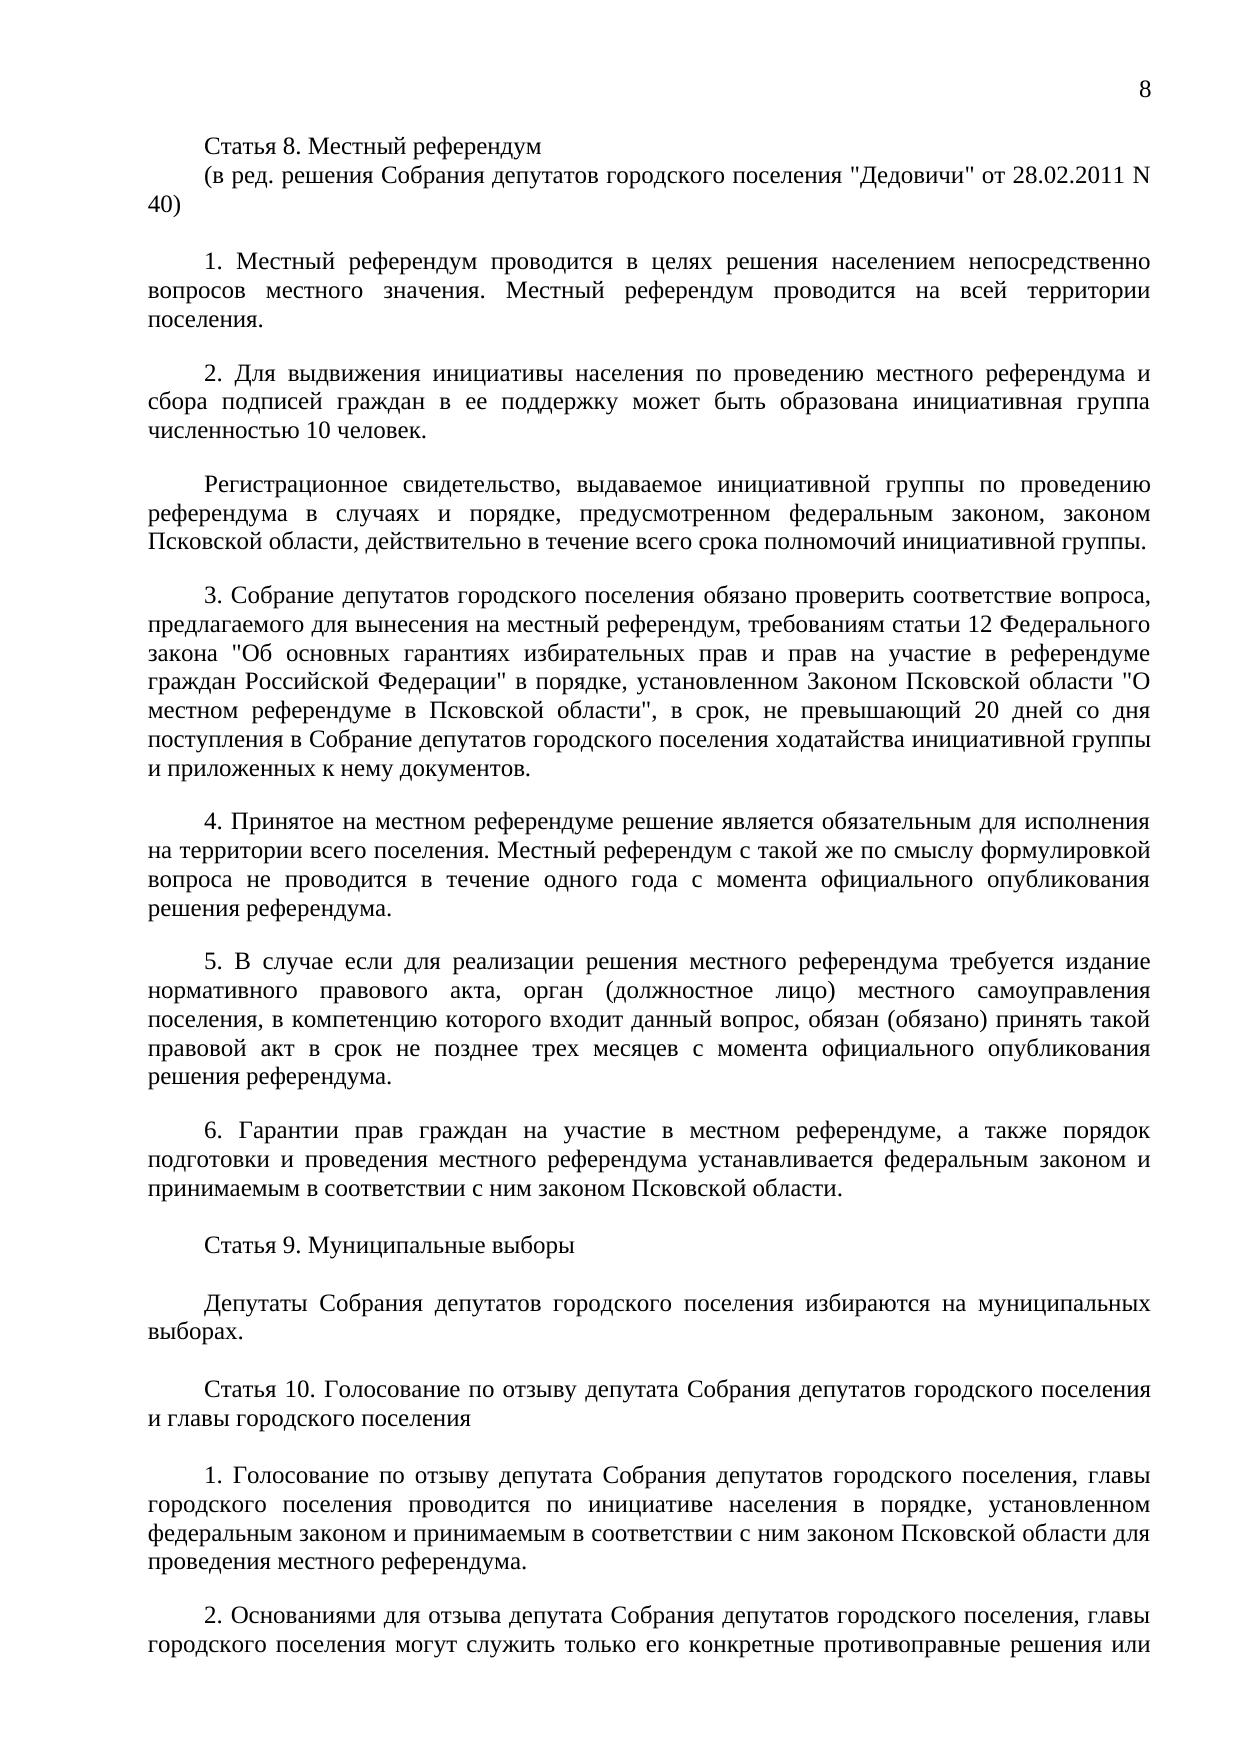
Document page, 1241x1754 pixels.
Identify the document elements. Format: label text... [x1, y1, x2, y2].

text 4. Принятое на местном референдуме решение является обязательным для исполнения на территории всего поселения. Местный референдум с такой же по смыслу формулировкой вопроса не проводится в течение одного года с момента официального опубликования решения референдума. [148, 806, 1152, 921]
text 2. Для выдвижения инициативы населения по проведению местного референдума и сбора подписей граждан в ее поддержку может быть образована инициативная группа численностью 10 человек. [148, 358, 1152, 444]
text Статья 9. Муниципальные выборы [148, 1230, 1152, 1259]
text Статья 10. Голосование по отзыву депутата Собрания депутатов городского поселения и главы городского поселения [148, 1374, 1152, 1431]
text Регистрационное свидетельство, выдаваемое инициативной группы по проведению референдума в случаях и порядке, предусмотренном федеральным законом, законом Псковской области, действительно в течение всего срока полномочий инициативной группы. [148, 469, 1152, 555]
text 3. Собрание депутатов городского поселения обязано проверить соответствие вопроса, предлагаемого для вынесения на местный референдум, требованиям статьи 12 Федерального закона "Об основных гарантиях избирательных прав и прав на участие в референдуме граждан Российской Федерации" в порядке, установленном Законом Псковской области "О местном референдуме в Псковской области", в срок, не превышающий 20 дней со дня поступления в Собрание депутатов городского поселения ходатайства инициативной группы и приложенных к нему документов. [148, 580, 1152, 781]
text (в ред. решения Собрания депутатов городского поселения "Дедовичи" от 28.02.2011 N 40) [148, 160, 1152, 218]
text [148, 1600, 1152, 1658]
text Статья 8. Местный референдум [148, 131, 1152, 160]
text 1. Голосование по отзыву депутата Собрания депутатов городского поселения, главы городского поселения проводится по инициативе населения в порядке, установленном федеральным законом и принимаемым в соответствии с ним законом Псковской области для проведения местного референдума. [148, 1460, 1152, 1575]
text 5. В случае если для реализации решения местного референдума требуется издание нормативного правового акта, орган (должностное лицо) местного самоуправления поселения, в компетенцию которого входит данный вопрос, обязан (обязано) принять такой правовой акт в срок не позднее трех месяцев с момента официального опубликования решения референдума. [148, 946, 1152, 1090]
text 6. Гарантии прав граждан на участие в местном референдуме, а также порядок подготовки и проведения местного референдума устанавливается федеральным законом и принимаемым в соответствии с ним законом Псковской области. [148, 1115, 1152, 1201]
text 1. Местный референдум проводится в целях решения населением непосредственно вопросов местного значения. Местный референдум проводится на всей территории поселения. [148, 246, 1152, 333]
text Депутаты Собрания депутатов городского поселения избираются на муниципальных выборах. [148, 1288, 1152, 1345]
